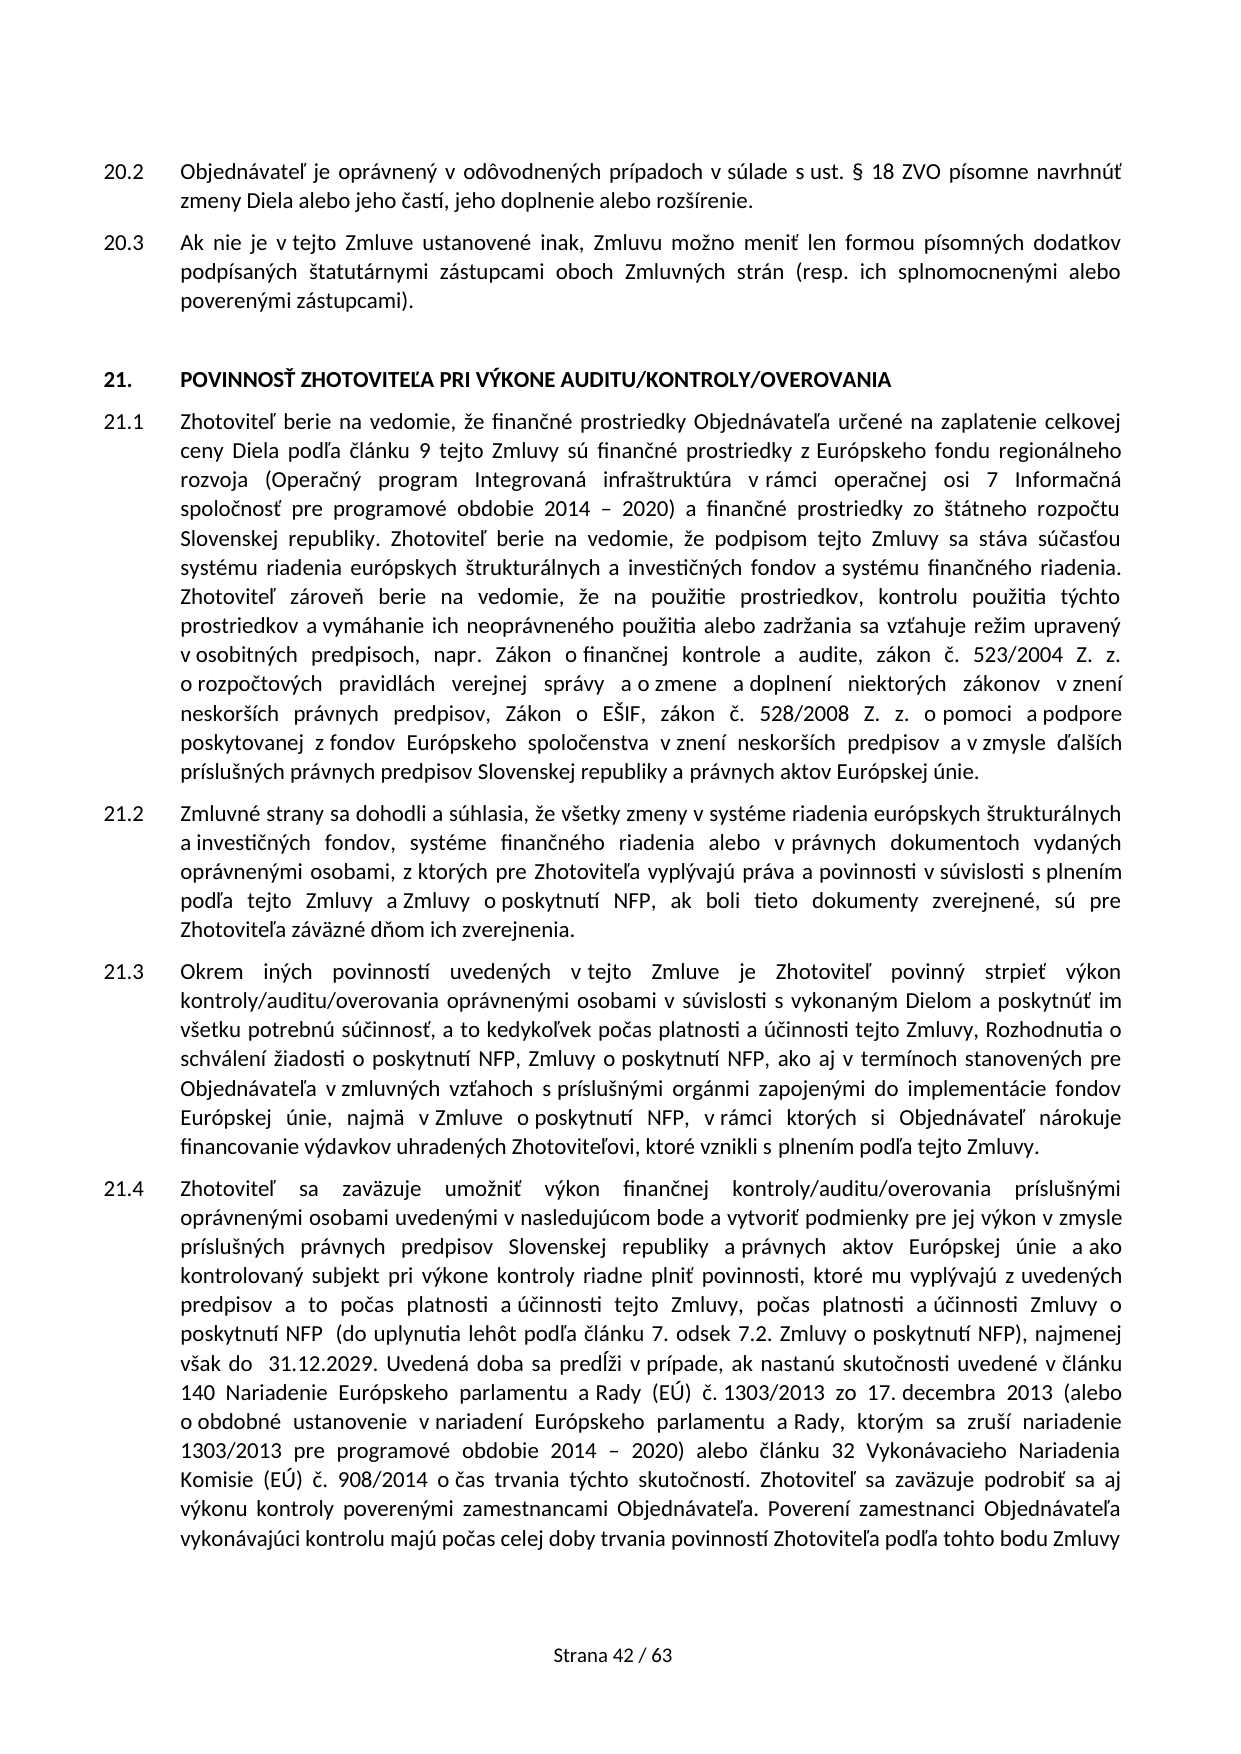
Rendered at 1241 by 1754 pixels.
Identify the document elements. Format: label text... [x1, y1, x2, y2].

text Objednávateľ je oprávnený v odôvodnených prípadoch v súlade s ust. § 18 ZVO písomne navrhnúť zmeny Diela alebo jeho častí, jeho doplnenie alebo rozšírenie. [103, 156, 1122, 214]
text POVINNOSŤ ZHOTOVITEĽA PRI VÝKONE AUDITU/KONTROLY/OVEROVANIA [103, 364, 1122, 393]
text Okrem iných povinností uvedených v tejto Zmluve je Zhotoviteľ povinný strpieť výkon kontroly/auditu/overovania oprávnenými osobami v súvislosti s vykonaným Dielom a poskytnúť im všetku potrebnú súčinnosť, a to kedykoľvek počas platnosti a účinnosti tejto Zmluvy, Rozhodnutia o schválení žiadosti o poskytnutí NFP, Zmluvy o poskytnutí NFP, ako aj v termínoch stanovených pre Objednávateľa v zmluvných vzťahoch s príslušnými orgánmi zapojenými do implementácie fondov Európskej únie, najmä v Zmluve o poskytnutí NFP, v rámci ktorých si Objednávateľ nárokuje financovanie výdavkov uhradených Zhotoviteľovi, ktoré vznikli s plnením podľa tejto Zmluvy. [103, 956, 1122, 1160]
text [103, 1173, 1122, 1552]
text Ak nie je v tejto Zmluve ustanovené inak, Zmluvu možno meniť len formou písomných dodatkov podpísaných štatutárnymi zástupcami oboch Zmluvných strán (resp. ich splnomocnenými alebo poverenými zástupcami). [103, 227, 1122, 314]
text Zmluvné strany sa dohodli a súhlasia, že všetky zmeny v systéme riadenia európskych štrukturálnych a investičných fondov, systéme finančného riadenia alebo v právnych dokumentoch vydaných oprávnenými osobami, z ktorých pre Zhotoviteľa vyplývajú práva a povinnosti v súvislosti s plnením podľa tejto Zmluvy a Zmluvy o poskytnutí NFP, ak boli tieto dokumenty zverejnené, sú pre Zhotoviteľa záväzné dňom ich zverejnenia. [103, 798, 1122, 943]
text Zhotoviteľ berie na vedomie, že finančné prostriedky Objednávateľa určené na zaplatenie celkovej ceny Diela podľa článku 9 tejto Zmluvy sú finančné prostriedky z Európskeho fondu regionálneho rozvoja (Operačný program Integrovaná infraštruktúra v rámci operačnej osi 7 Informačná spoločnosť pre programové obdobie 2014 – 2020) a finančné prostriedky zo štátneho rozpočtu Slovenskej republiky. Zhotoviteľ berie na vedomie, že podpisom tejto Zmluvy sa stáva súčasťou systému riadenia európskych štrukturálnych a investičných fondov a systému finančného riadenia. Zhotoviteľ zároveň berie na vedomie, že na použitie prostriedkov, kontrolu použitia týchto prostriedkov a vymáhanie ich neoprávneného použitia alebo zadržania sa vzťahuje režim upravený v osobitných predpisoch, napr. Zákon o finančnej kontrole a audite, zákon č. 523/2004 Z. z. o rozpočtových pravidlách verejnej správy a o zmene a doplnení niektorých zákonov v znení neskorších právnych predpisov, Zákon o EŠIF, zákon č. 528/2008 Z. z. o pomoci a podpore poskytovanej z fondov Európskeho spoločenstva v znení neskorších predpisov a v zmysle ďalších príslušných právnych predpisov Slovenskej republiky a právnych aktov Európskej únie. [103, 406, 1122, 785]
